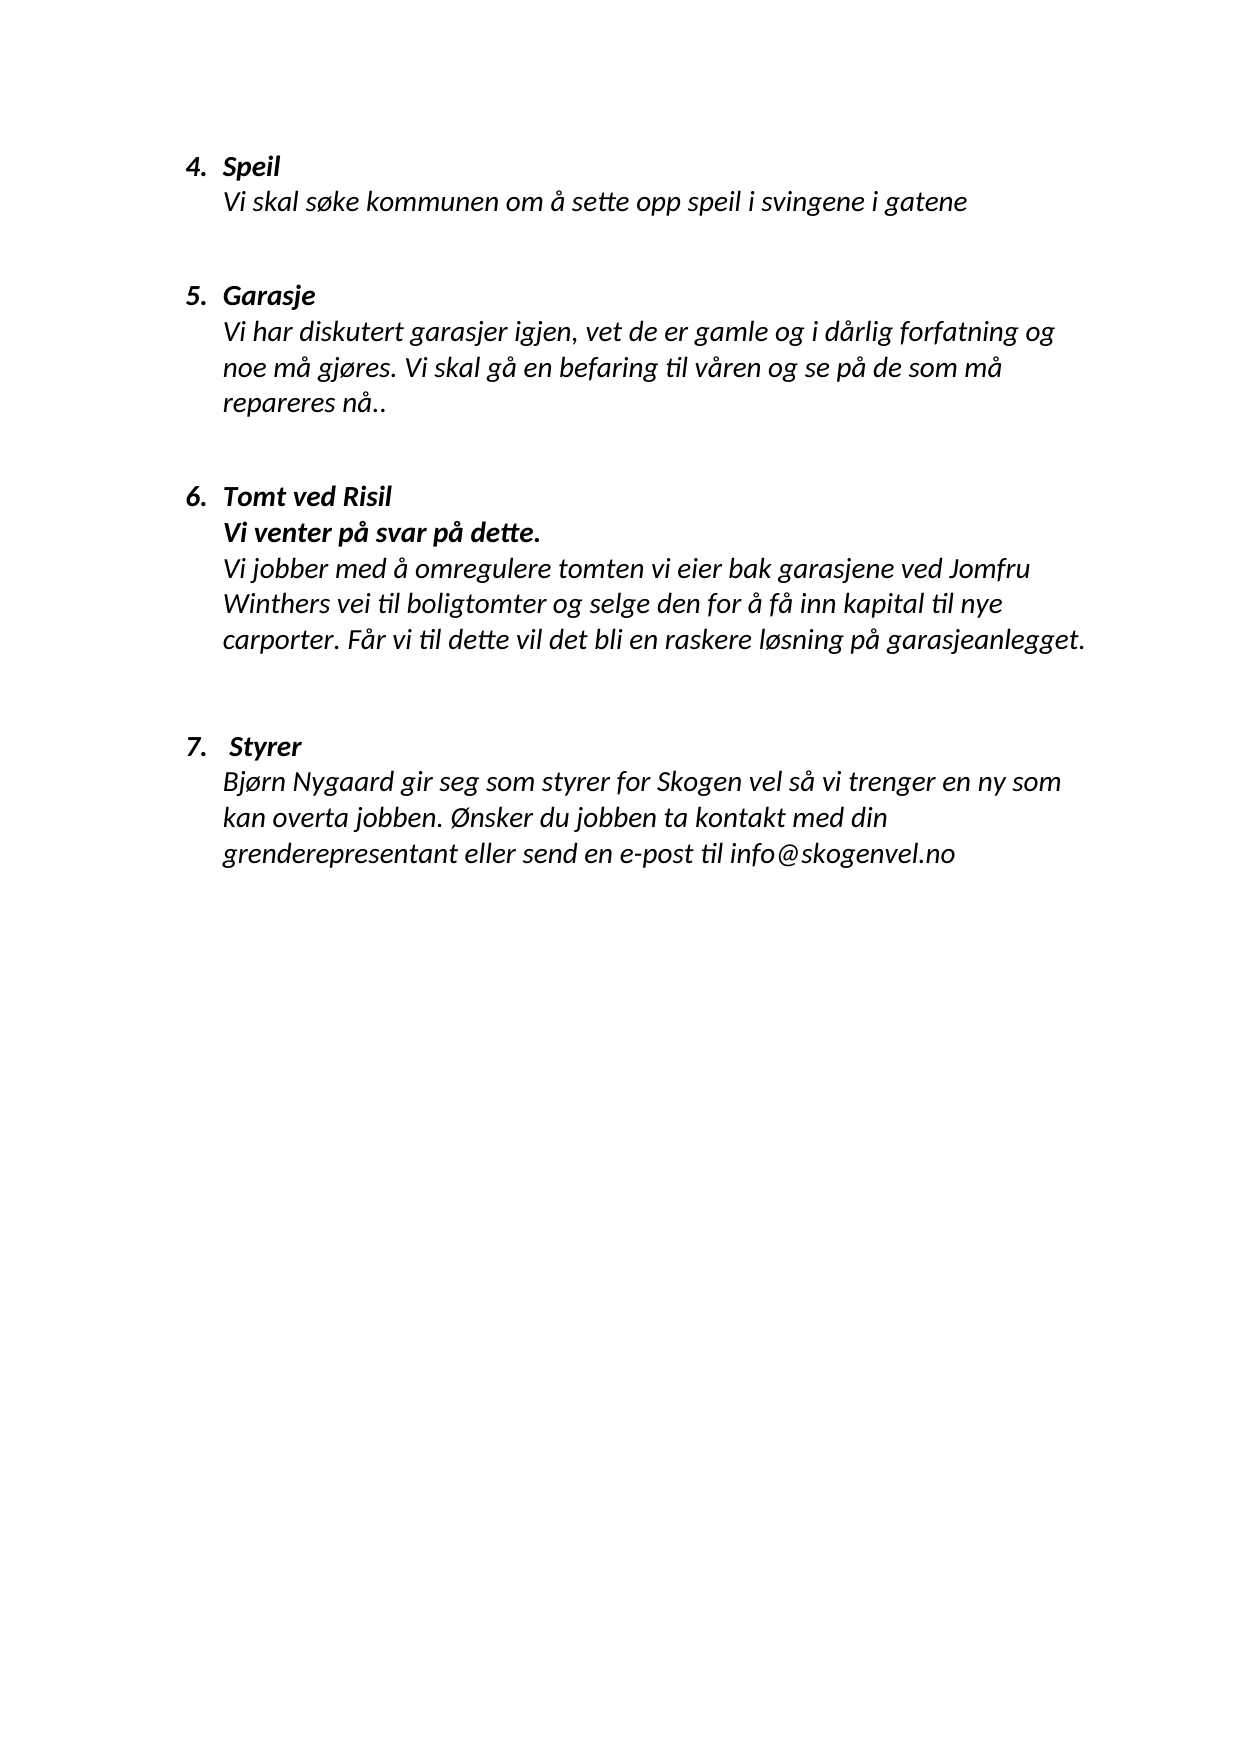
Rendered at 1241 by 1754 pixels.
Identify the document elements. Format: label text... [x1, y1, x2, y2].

list Speil [185, 148, 1093, 183]
list Bjørn Nygaard gir seg som styrer for Skogen vel så vi trenger en ny som kan overta jobben. Ønsker du jobben ta kontakt med din grenderepresentant eller send en e-post til info@skogenvel.no [223, 763, 1093, 870]
list Vi skal søke kommunen om å sette opp speil i svingene i gatene [223, 183, 1093, 219]
list Styrer [185, 728, 1093, 763]
list Tomt ved Risil [185, 478, 1093, 514]
list Vi venter på svar på dette. [223, 514, 1093, 550]
list Vi jobber med å omregulere tomten vi eier bak garasjene ved Jomfru Winthers vei til boligtomter og selge den for å få inn kapital til nye carporter. Får vi til dette vil det bli en raskere løsning på garasjeanlegget. [223, 550, 1093, 657]
list Garasje [185, 277, 1093, 313]
list Vi har diskutert garasjer igjen, vet de er gamle og i dårlig forfatning og noe må gjøres. Vi skal gå en befaring til våren og se på de som må repareres nå.. [223, 313, 1093, 420]
